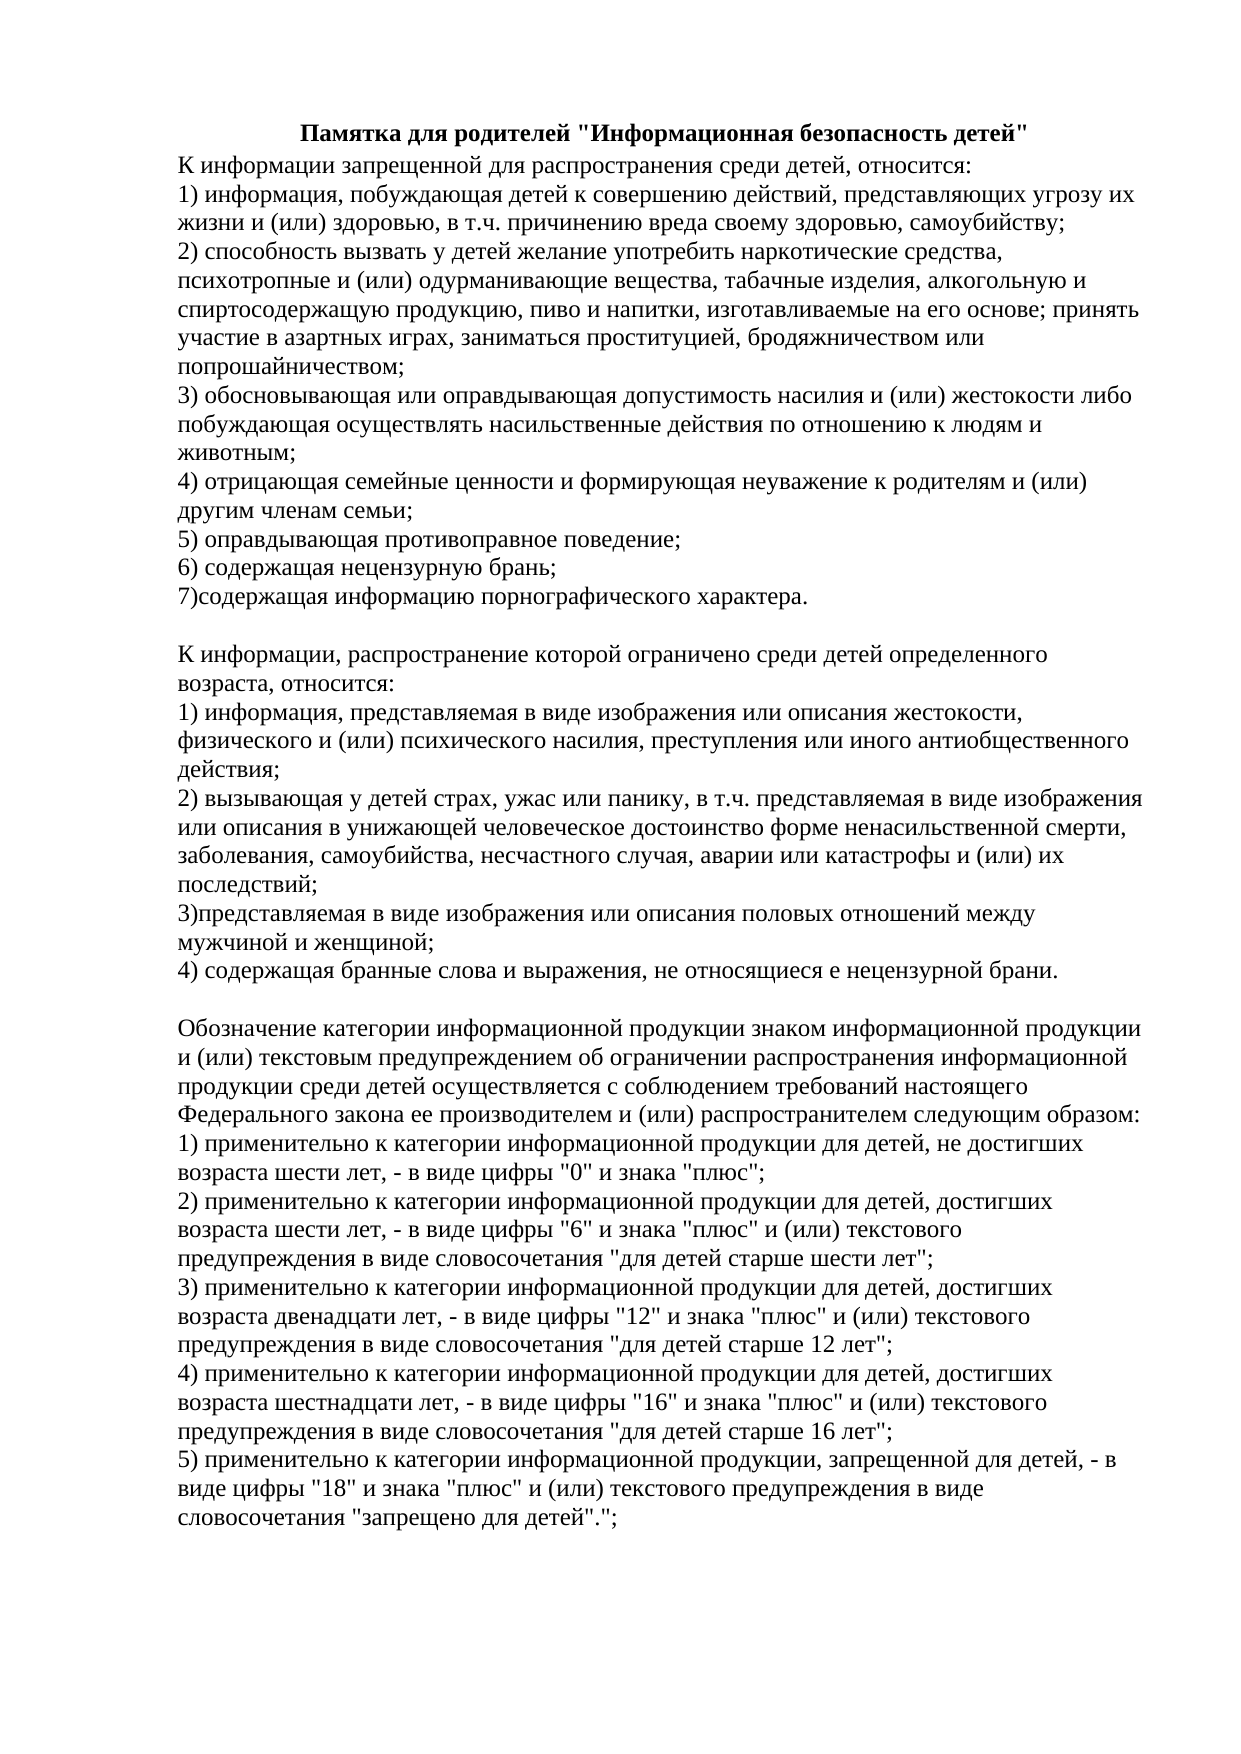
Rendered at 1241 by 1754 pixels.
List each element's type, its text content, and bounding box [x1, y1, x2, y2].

text Памятка для родителей "Информационная безопасность детей" [177, 118, 1152, 147]
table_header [174, 147, 1148, 1621]
